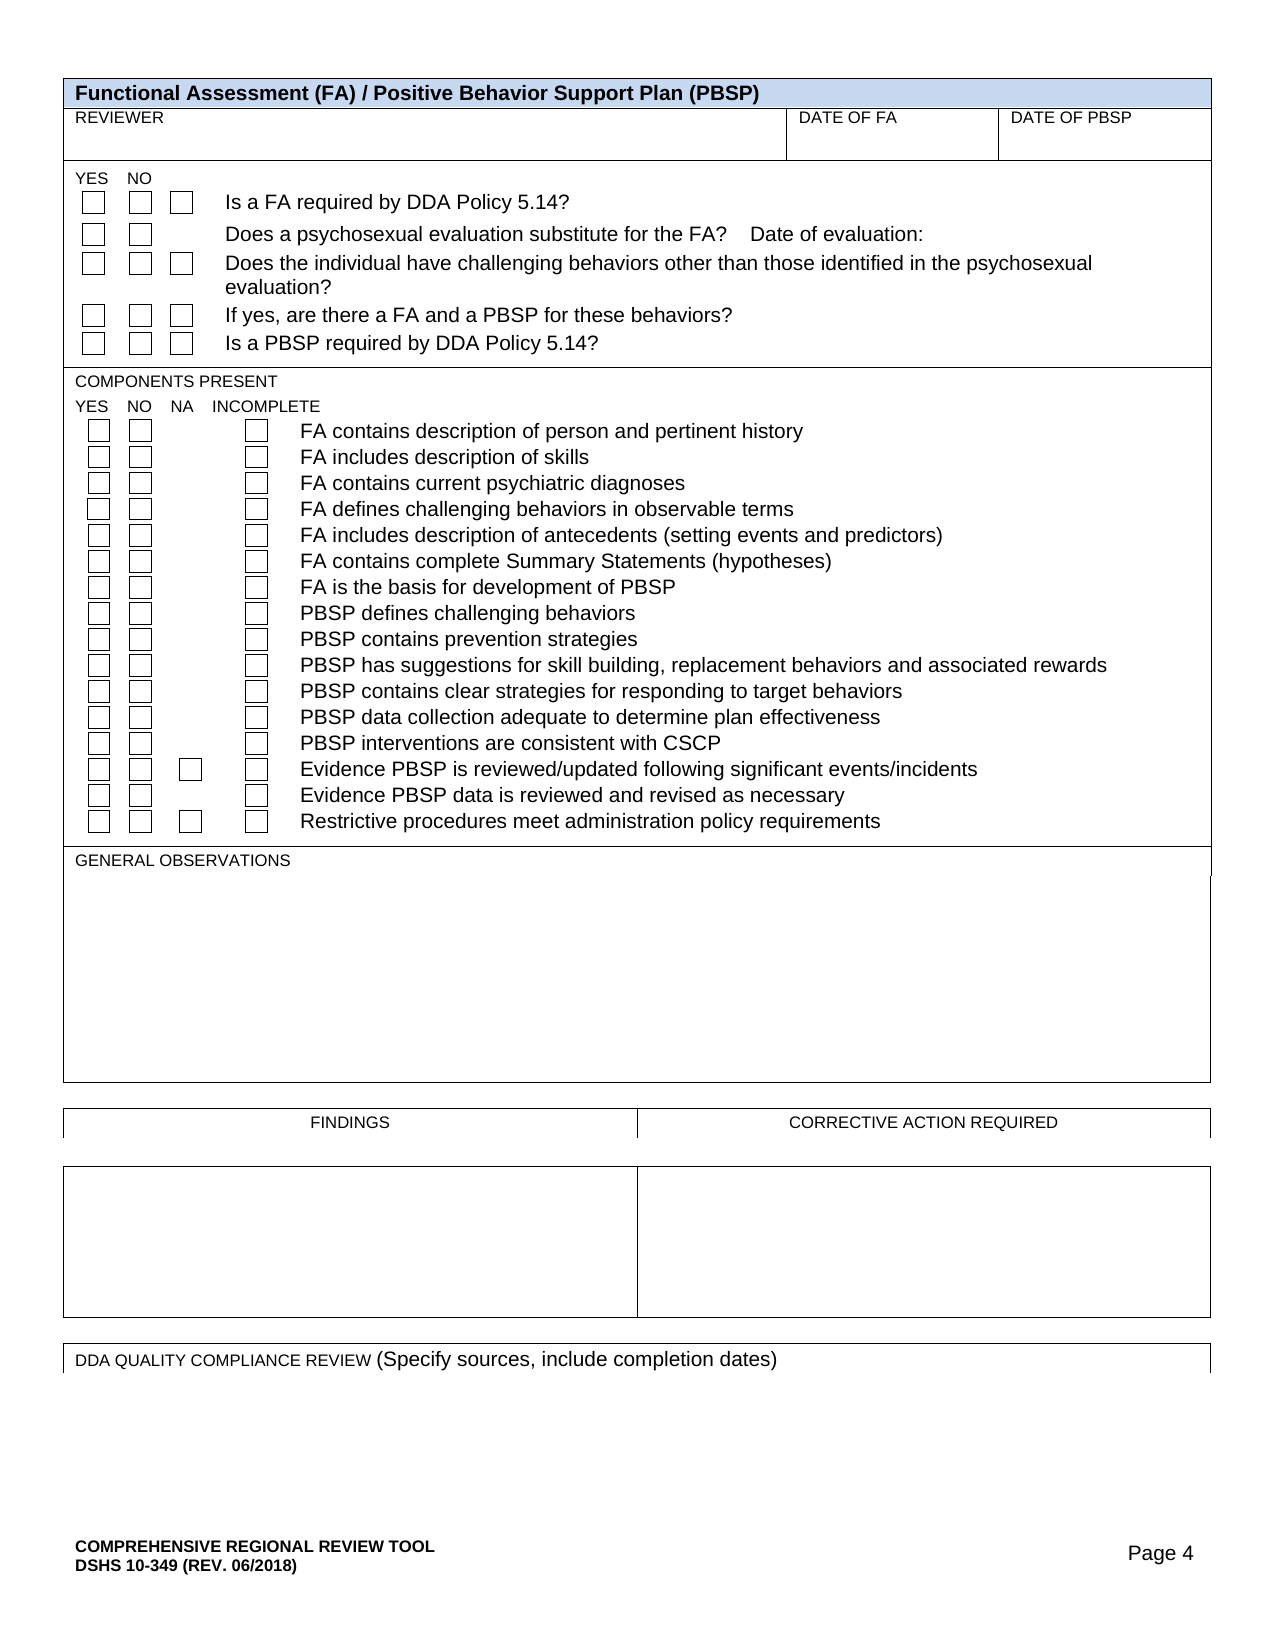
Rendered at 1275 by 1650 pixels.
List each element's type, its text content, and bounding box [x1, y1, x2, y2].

table_cell COMPONENTS PRESENT YES NO NA INCOMPLETE FA contains description of person and pertinent history FA includes description of skills FA contains current psychiatric diagnoses FA defines challenging behaviors in observable terms FA includes description of antecedents (setting events and predictors) FA contains complete Summary Statements (hypotheses) FA is the basis for development of PBSP PBSP defines challenging behaviors PBSP contains prevention strategies PBSP has suggestions for skill building, replacement behaviors and associated rewards PBSP contains clear strategies for responding to target behaviors PBSP data collection adequate to determine plan effectiveness PBSP interventions are consistent with CSCP Evidence PBSP is reviewed/updated following significant events/incidents Evidence PBSP data is reviewed and revised as necessary Restrictive procedures meet administration policy requirements [64, 368, 1211, 846]
table_header [64, 1167, 637, 1317]
table_cell GENERAL OBSERVATIONS [64, 847, 1211, 876]
table_cell DATE OF PBSP [999, 109, 1211, 160]
table_cell REVIEWER [64, 109, 786, 160]
table_cell YES NO Is a FA required by DDA Policy 5.14? Does a psychosexual evaluation substitute for the FA? Date of evaluation: Does the individual have challenging behaviors other than those identified in the psychosexual evaluation? If yes, are there a FA and a PBSP for these behaviors? Is a PBSP required by DDA Policy 5.14? [64, 161, 1211, 367]
table_header [64, 876, 1210, 1082]
table_header CORRECTIVE ACTION REQUIRED [638, 1109, 1210, 1138]
table_cell DATE OF FA [787, 109, 998, 160]
table_header FINDINGS [64, 1109, 637, 1138]
table_header Functional Assessment (FA) / Positive Behavior Support Plan (PBSP) [64, 79, 1211, 107]
table_header [638, 1167, 1210, 1317]
table_header DDA QUALITY COMPLIANCE REVIEW (Specify sources, include completion dates) [64, 1344, 1210, 1373]
